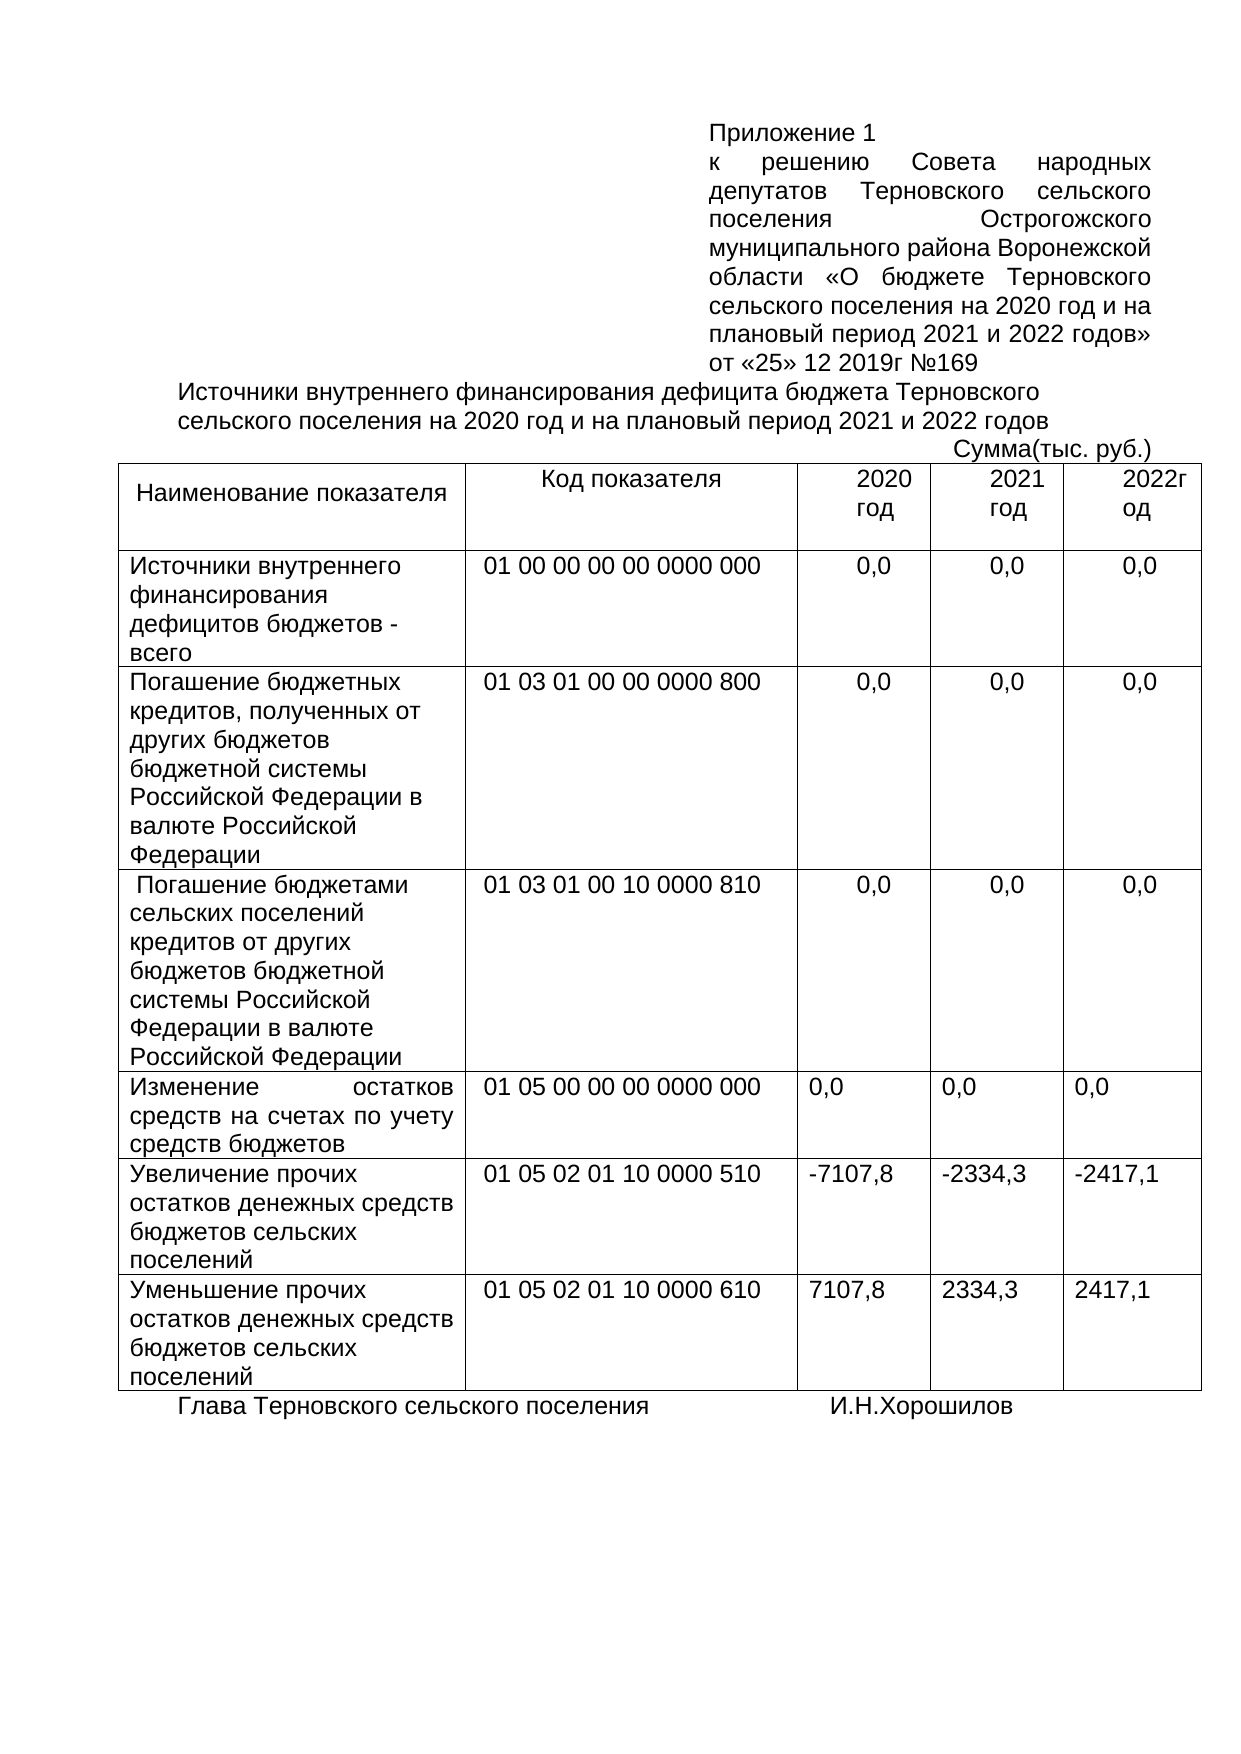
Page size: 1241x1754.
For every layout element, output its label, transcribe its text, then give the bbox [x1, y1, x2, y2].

table_cell -7107,8 [798, 1159, 930, 1274]
text Сумма(тыс. руб.) [225, 434, 1152, 463]
table_cell 0,0 [1064, 667, 1201, 868]
table_cell Источники внутреннего финансирования дефицитов бюджетов - всего [119, 551, 465, 666]
table_cell 0,0 [931, 870, 1063, 1071]
table_cell 2417,1 [1064, 1275, 1201, 1390]
table_cell 0,0 [931, 1072, 1063, 1158]
table_cell 0,0 [798, 1072, 930, 1158]
text к решению Совета народных депутатов Терновского сельского поселения Острогожского муниципального района Воронежской области «О бюджете Терновского сельского поселения на 2020 год и на плановый период 2021 и 2022 годов» от «25» 12 2019г №169 [709, 147, 1152, 377]
table_header 2021год [931, 464, 1063, 550]
table_cell Увеличение прочих остатков денежных средств бюджетов сельских поселений [119, 1159, 465, 1274]
text Приложение 1 [709, 118, 1152, 147]
table_cell -2334,3 [931, 1159, 1063, 1274]
table_cell 0,0 [1064, 551, 1201, 666]
table_header 2020год [798, 464, 930, 550]
table_cell -2417,1 [1064, 1159, 1201, 1274]
table_cell Уменьшение прочих остатков денежных средств бюджетов сельских поселений [119, 1275, 465, 1390]
table_cell 01 00 00 00 00 0000 000 [466, 551, 797, 666]
text Глава Терновского сельского поселения И.Н.Хорошилов [177, 1391, 1152, 1420]
table_cell Изменение остатков средств на счетах по учету средств бюджетов [119, 1072, 465, 1158]
table_cell 0,0 [798, 870, 930, 1071]
table_cell 01 05 00 00 00 0000 000 [466, 1072, 797, 1158]
table_header 2022год [1064, 464, 1201, 550]
table_cell 01 05 02 01 10 0000 610 [466, 1275, 797, 1390]
table_cell Погашение бюджетами сельских поселений кредитов от других бюджетов бюджетной системы Российской Федерации в валюте Российской Федерации [119, 870, 465, 1071]
table_cell 01 03 01 00 10 0000 810 [466, 870, 797, 1071]
table_cell 0,0 [1064, 870, 1201, 1071]
table_cell 01 03 01 00 00 0000 800 [466, 667, 797, 868]
table_cell Погашение бюджетных кредитов, полученных от других бюджетов бюджетной системы Российской Федерации в валюте Российской Федерации [119, 667, 465, 868]
table_cell 0,0 [798, 551, 930, 666]
table_cell 0,0 [798, 667, 930, 868]
table_header Код показателя [466, 464, 797, 550]
table_header Наименование показателя [119, 464, 465, 550]
text Источники внутреннего финансирования дефицита бюджета Терновского сельского поселения на 2020 год и на плановый период 2021 и 2022 годов [177, 377, 1152, 434]
table_cell 0,0 [931, 551, 1063, 666]
table_cell 01 05 02 01 10 0000 510 [466, 1159, 797, 1274]
table_cell 0,0 [1064, 1072, 1201, 1158]
table_cell 0,0 [931, 667, 1063, 868]
table_cell 7107,8 [798, 1275, 930, 1390]
table_cell 2334,3 [931, 1275, 1063, 1390]
